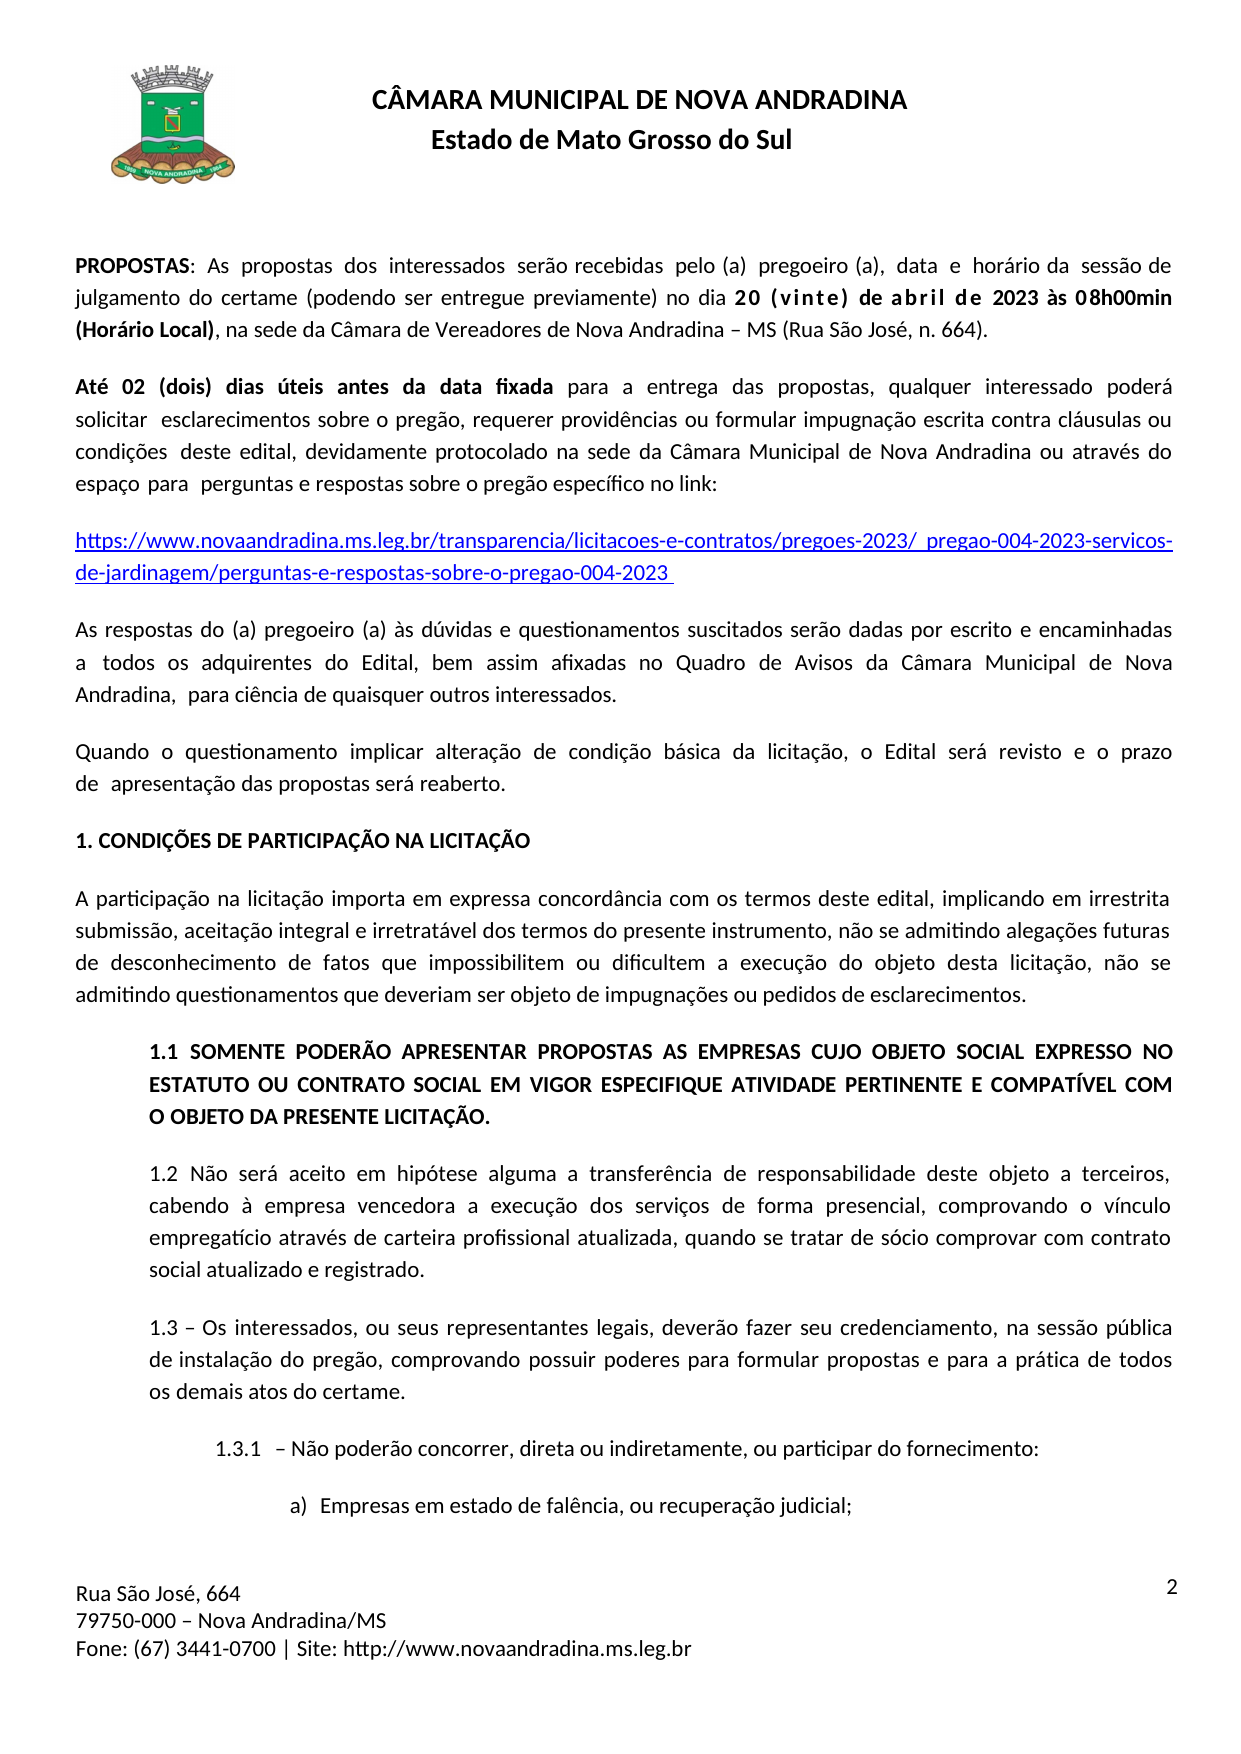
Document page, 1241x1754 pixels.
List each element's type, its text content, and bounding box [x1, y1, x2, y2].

picture [111, 65, 235, 184]
text https://www.novaandradina.ms.leg.br/transparencia/licitacoes-e-contratos/pregoes-2023/ pregao-004-2023-servicos-de-jardinagem/perguntas-e-respostas-sobre-o-pregao-004-2023 [75, 552, 1173, 586]
text A participação na licitação importa em expressa concordância com os termos deste edital, implicando em irrestrita submissão, aceitação integral e irretratável dos termos do presente instrumento, não se admitindo alegações futuras de desconhecimento de fatos que impossibilitem ou dificultem a execução do objeto desta licitação, não se admitindo questionamentos que deveriam ser objeto de impugnações ou pedidos de esclarecimentos. [75, 884, 1173, 1008]
list Não será aceito em hipótese alguma a transferência de responsabilidade deste objeto a terceiros, cabendo à empresa vencedora a execução dos serviços de forma presencial, comprovando o vínculo empregatício através de carteira profissional atualizada, quando se tratar de sócio comprovar com contrato social atualizado e registrado. [149, 1159, 1173, 1284]
list – Não poderão concorrer, direta ou indiretamente, ou participar do fornecimento: [214, 1434, 1173, 1462]
text As respostas do (a) pregoeiro (a) às dúvidas e questionamentos suscitados serão dadas por escrito e encaminhadas a todos os adquirentes do Edital, bem assim afixadas no Quadro de Avisos da Câmara Municipal de Nova Andradina, para ciência de quaisquer outros interessados. [75, 616, 1173, 708]
text Quando o questionamento implicar alteração de condição básica da licitação, o Edital será revisto e o prazo de apresentação das propostas será reaberto. [75, 737, 1173, 797]
list – Os interessados, ou seus representantes legais, deverão fazer seu credenciamento, na sessão pública de instalação do pregão, comprovando possuir poderes para formular propostas e para a prática de todos os demais atos do certame. [149, 1313, 1173, 1405]
text Até 02 (dois) dias úteis antes da data fixada para a entrega das propostas, qualquer interessado poderá solicitar esclarecimentos sobre o pregão, requerer providências ou formular impugnação escrita contra cláusulas ou condições deste edital, devidamente protocolado na sede da Câmara Municipal de Nova Andradina ou através do espaço para perguntas e respostas sobre o pregão específico no link: [75, 372, 1173, 497]
subtitle CONDIÇÕES DE PARTICIPAÇÃO NA LICITAÇÃO [75, 827, 1173, 854]
list Empresas em estado de falência, ou recuperação judicial; [289, 1492, 1173, 1519]
text PROPOSTAS: As propostas dos interessados serão recebidas pelo (a) pregoeiro (a), data e horário da sessão de julgamento do certame (podendo ser entregue previamente) no dia 20 (vinte) de abril de 2023 às 08h00min (Horário Local), na sede da Câmara de Vereadores de Nova Andradina – MS (Rua São José, n. 664). [75, 251, 1173, 343]
list SOMENTE PODERÃO APRESENTAR PROPOSTAS AS EMPRESAS CUJO OBJETO SOCIAL EXPRESSO NO ESTATUTO OU CONTRATO SOCIAL EM VIGOR ESPECIFIQUE ATIVIDADE PERTINENTE E COMPATÍVEL COM O OBJETO DA PRESENTE LICITAÇÃO. [149, 1037, 1173, 1130]
text https://www.novaandradina.ms.leg.br/transparencia/licitacoes-e-contratos/pregoes-2023/ pregao-004-2023-servicos-de-jardinagem/perguntas-e-respostas-sobre-o-pregao-004-2023 [75, 526, 1173, 550]
